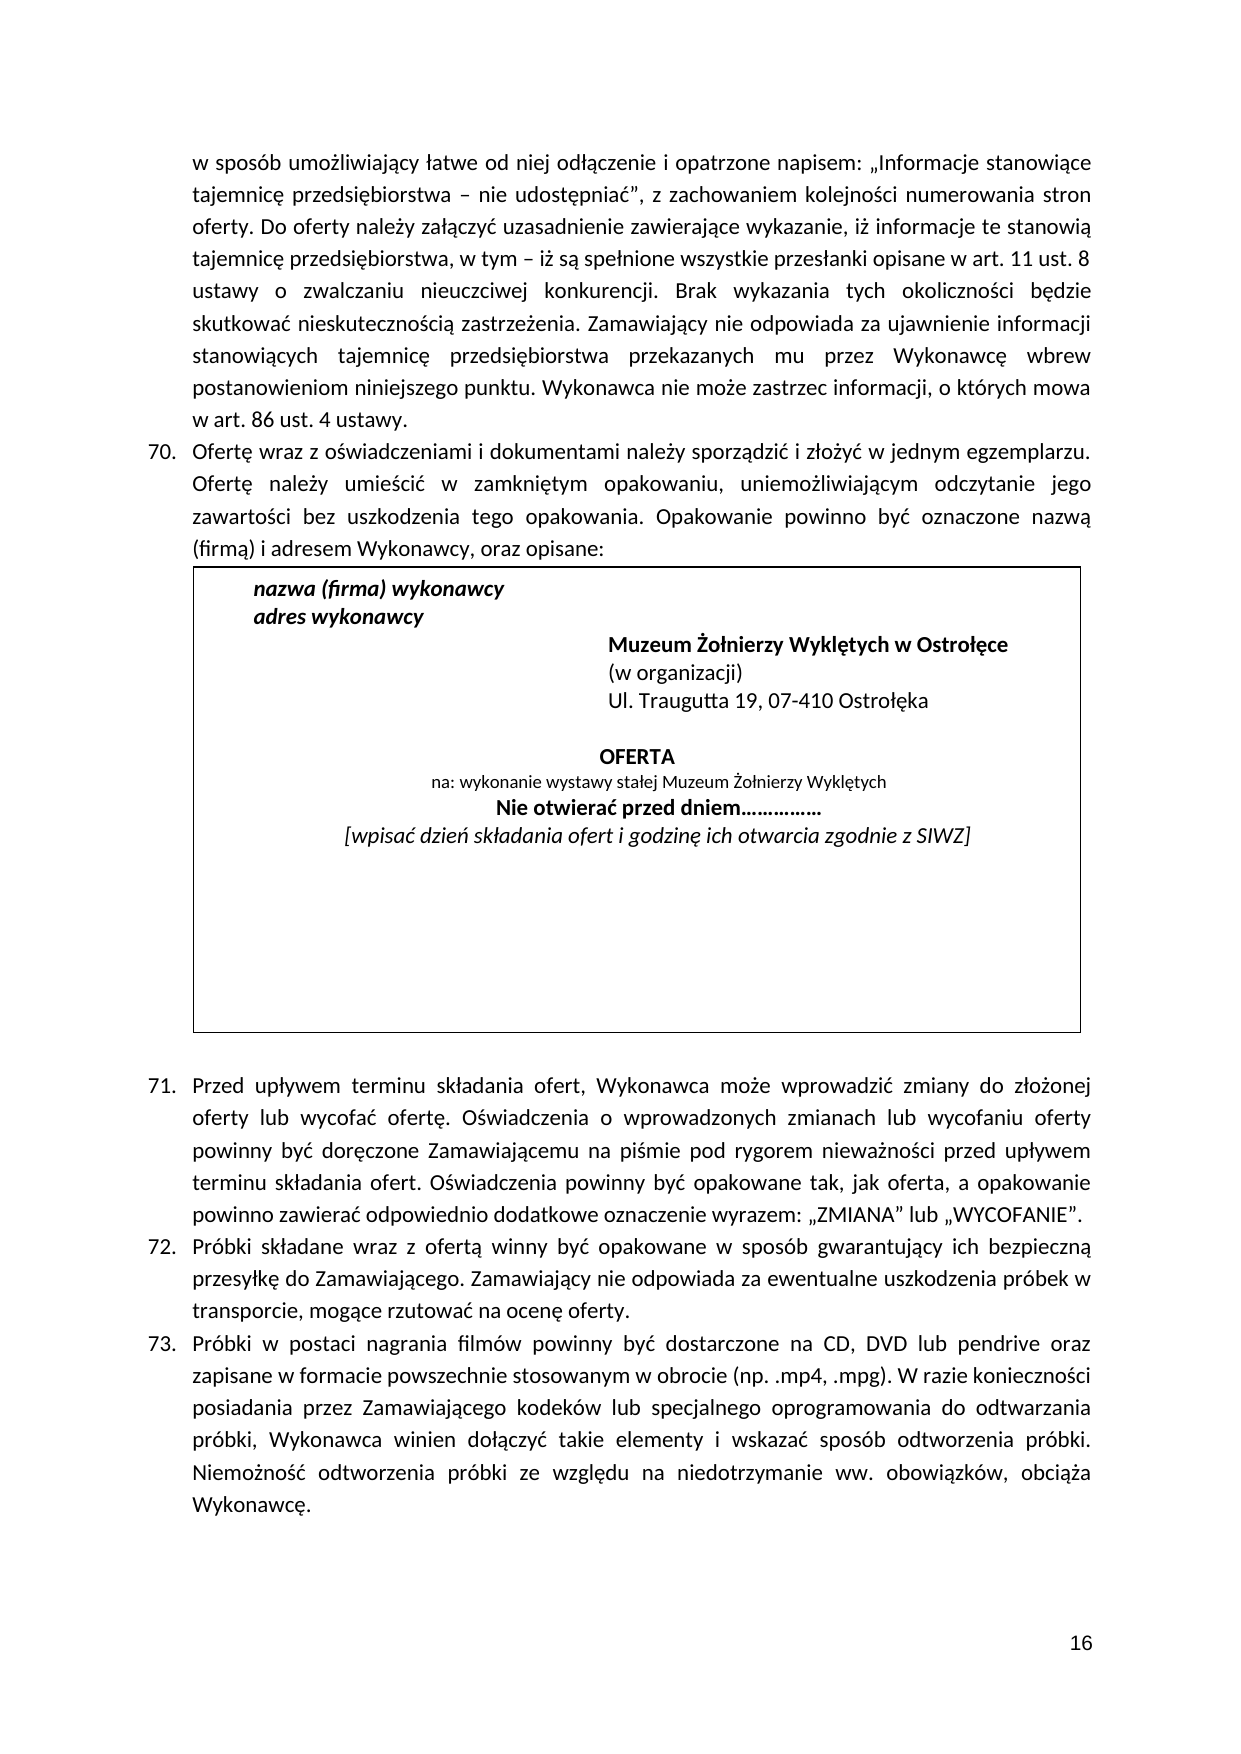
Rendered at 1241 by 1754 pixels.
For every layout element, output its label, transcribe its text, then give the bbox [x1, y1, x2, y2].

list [148, 148, 1092, 433]
list Próbki składane wraz z ofertą winny być opakowane w sposób gwarantujący ich bezpieczną przesyłkę do Zamawiającego. Zamawiający nie odpowiada za ewentualne uszkodzenia próbek w transporcie, mogące rzutować na ocenę oferty. [148, 1232, 1092, 1325]
list Próbki w postaci nagrania filmów powinny być dostarczone na CD, DVD lub pendrive oraz zapisane w formacie powszechnie stosowanym w obrocie (np. .mp4, .mpg). W razie konieczności posiadania przez Zamawiającego kodeków lub specjalnego oprogramowania do odtwarzania próbki, Wykonawca winien dołączyć takie elementy i wskazać sposób odtworzenia próbki. Niemożność odtworzenia próbki ze względu na niedotrzymanie ww. obowiązków, obciąża Wykonawcę. [148, 1329, 1092, 1518]
list Przed upływem terminu składania ofert, Wykonawca może wprowadzić zmiany do złożonej oferty lub wycofać ofertę. Oświadczenia o wprowadzonych zmianach lub wycofaniu oferty powinny być doręczone Zamawiającemu na piśmie pod rygorem nieważności przed upływem terminu składania ofert. Oświadczenia powinny być opakowane tak, jak oferta, a opakowanie powinno zawierać odpowiednio dodatkowe oznaczenie wyrazem: „ZMIANA” lub „WYCOFANIE”. [148, 1071, 1092, 1228]
list Ofertę wraz z oświadczeniami i dokumentami należy sporządzić i złożyć w jednym egzemplarzu. Ofertę należy umieścić w zamkniętym opakowaniu, uniemożliwiającym odczytanie jego zawartości bez uszkodzenia tego opakowania. Opakowanie powinno być oznaczone nazwą (firmą) i adresem Wykonawcy, oraz opisane: [148, 437, 1092, 562]
